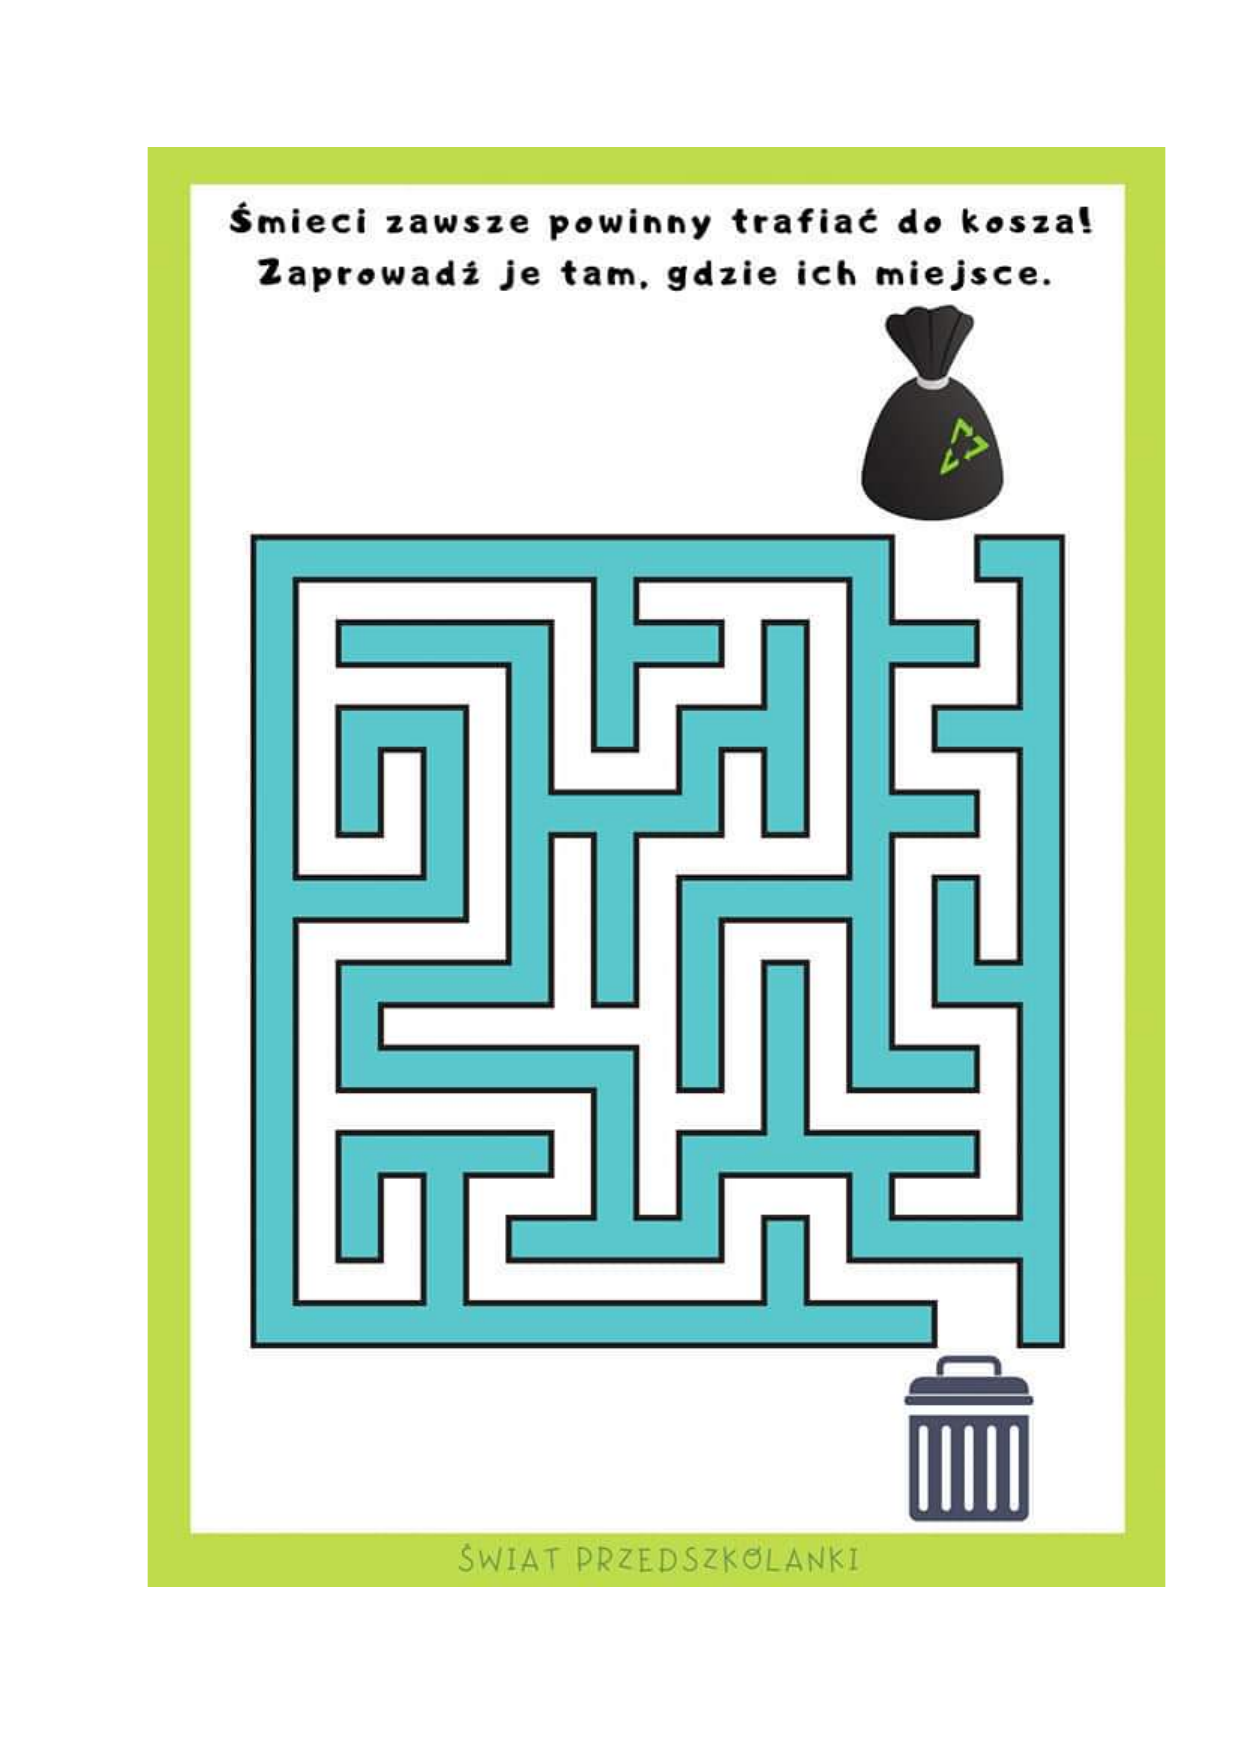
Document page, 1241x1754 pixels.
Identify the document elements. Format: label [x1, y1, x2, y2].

picture [147, 147, 1166, 1587]
